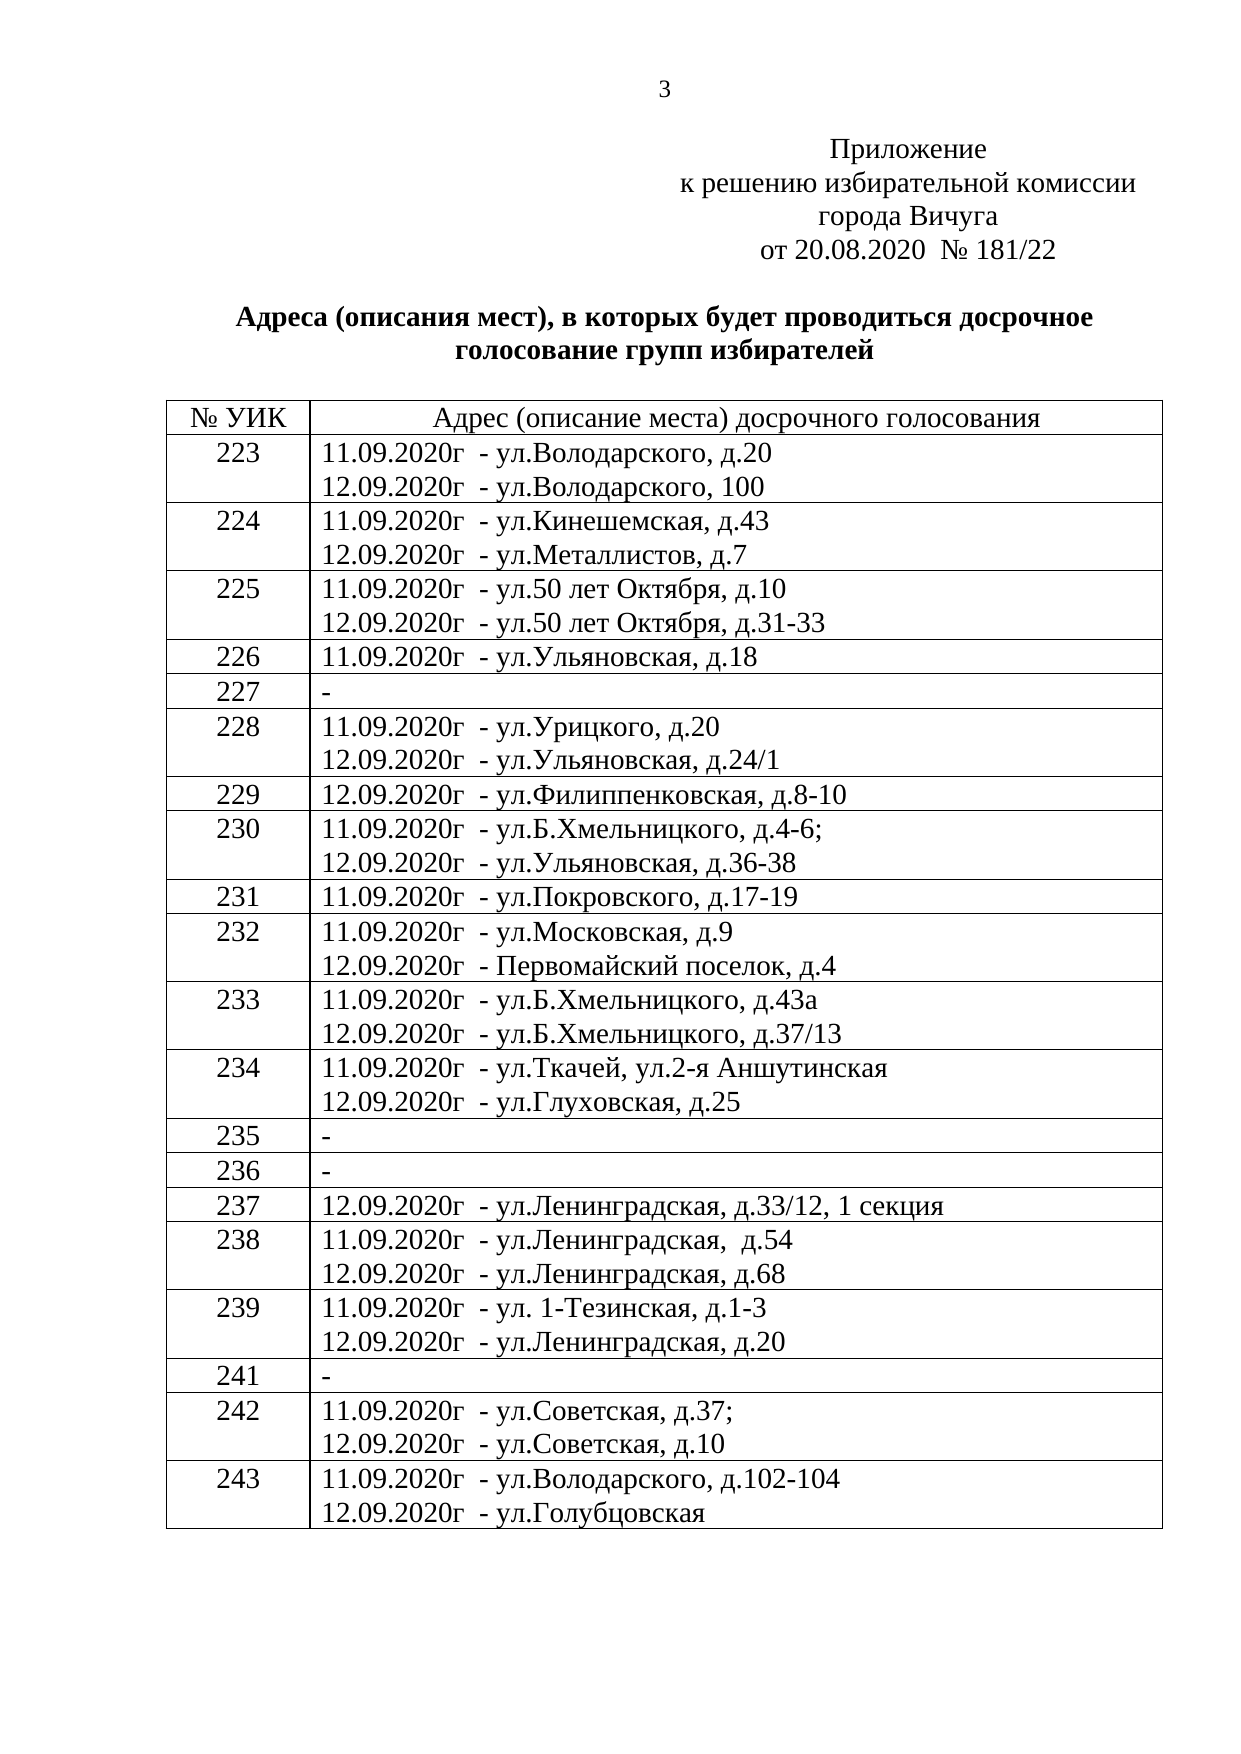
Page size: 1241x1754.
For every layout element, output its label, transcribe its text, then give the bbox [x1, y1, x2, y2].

table_header № УИК [167, 401, 309, 434]
table_cell 11.09.2020г - ул.Ульяновская, д.18 [311, 640, 1162, 673]
list от 20.08.2020 № 181/22 [664, 232, 1152, 265]
list к решению избирательной комиссии [664, 165, 1152, 198]
table_cell 11.09.2020г - ул.Б.Хмельницкого, д.4-6; 12.09.2020г - ул.Ульяновская, д.36-38 [311, 811, 1162, 878]
table_cell 229 [167, 777, 309, 810]
table_cell 224 [167, 503, 309, 570]
table_cell 225 [167, 571, 309, 638]
table_cell 12.09.2020г - ул.Филиппенковская, д.8-10 [311, 777, 1162, 810]
table_cell 11.09.2020г - ул.Покровского, д.17-19 [311, 880, 1162, 913]
table_cell 237 [167, 1188, 309, 1221]
table_cell 11.09.2020г - ул.Урицкого, д.20 12.09.2020г - ул.Ульяновская, д.24/1 [311, 709, 1162, 776]
table_cell 226 [167, 640, 309, 673]
table_cell 232 [167, 914, 309, 981]
table_cell 239 [167, 1290, 309, 1357]
table_cell - [311, 1119, 1162, 1152]
table_cell 231 [167, 880, 309, 913]
table_cell - [311, 1153, 1162, 1187]
table_cell 233 [167, 982, 309, 1049]
table_cell 230 [167, 811, 309, 878]
list Приложение [664, 131, 1152, 165]
table_cell 223 [167, 435, 309, 502]
table_cell 11.09.2020г - ул.Володарского, д.20 12.09.2020г - ул.Володарского, 100 [311, 435, 1162, 502]
list города Вичуга [664, 198, 1152, 232]
table_cell 11.09.2020г - ул.Б.Хмельницкого, д.43а 12.09.2020г - ул.Б.Хмельницкого, д.37/13 [311, 982, 1162, 1049]
table_cell 236 [167, 1153, 309, 1187]
list Адреса (описания мест), в которых будет проводиться досрочное голосование групп избирателей [177, 299, 1152, 366]
table_cell 238 [167, 1222, 309, 1289]
table_cell 227 [167, 674, 309, 708]
table_cell 11.09.2020г - ул.Володарского, д.102-104 12.09.2020г - ул.Голубцовская [311, 1461, 1162, 1528]
table_cell 11.09.2020г - ул.Ткачей, ул.2-я Аншутинская 12.09.2020г - ул.Глуховская, д.25 [311, 1050, 1162, 1117]
table_cell 11.09.2020г - ул.50 лет Октября, д.10 12.09.2020г - ул.50 лет Октября, д.31-33 [311, 571, 1162, 638]
table_cell 241 [167, 1359, 309, 1392]
table_cell 12.09.2020г - ул.Ленинградская, д.33/12, 1 секция [311, 1188, 1162, 1221]
table_cell 234 [167, 1050, 309, 1117]
table_cell - [311, 674, 1162, 708]
table_cell 243 [167, 1461, 309, 1528]
table_cell 11.09.2020г - ул.Московская, д.9 12.09.2020г - Первомайский поселок, д.4 [311, 914, 1162, 981]
table_cell 11.09.2020г - ул.Кинешемская, д.43 12.09.2020г - ул.Металлистов, д.7 [311, 503, 1162, 570]
table_cell 228 [167, 709, 309, 776]
table_cell 235 [167, 1119, 309, 1152]
table_cell 11.09.2020г - ул.Советская, д.37; 12.09.2020г - ул.Советская, д.10 [311, 1393, 1162, 1460]
table_header Адрес (описание места) досрочного голосования [311, 401, 1162, 434]
table_cell 11.09.2020г - ул.Ленинградская, д.54 12.09.2020г - ул.Ленинградская, д.68 [311, 1222, 1162, 1289]
table_cell - [311, 1359, 1162, 1392]
table_cell 242 [167, 1393, 309, 1460]
table_cell 11.09.2020г - ул. 1-Тезинская, д.1-3 12.09.2020г - ул.Ленинградская, д.20 [311, 1290, 1162, 1357]
